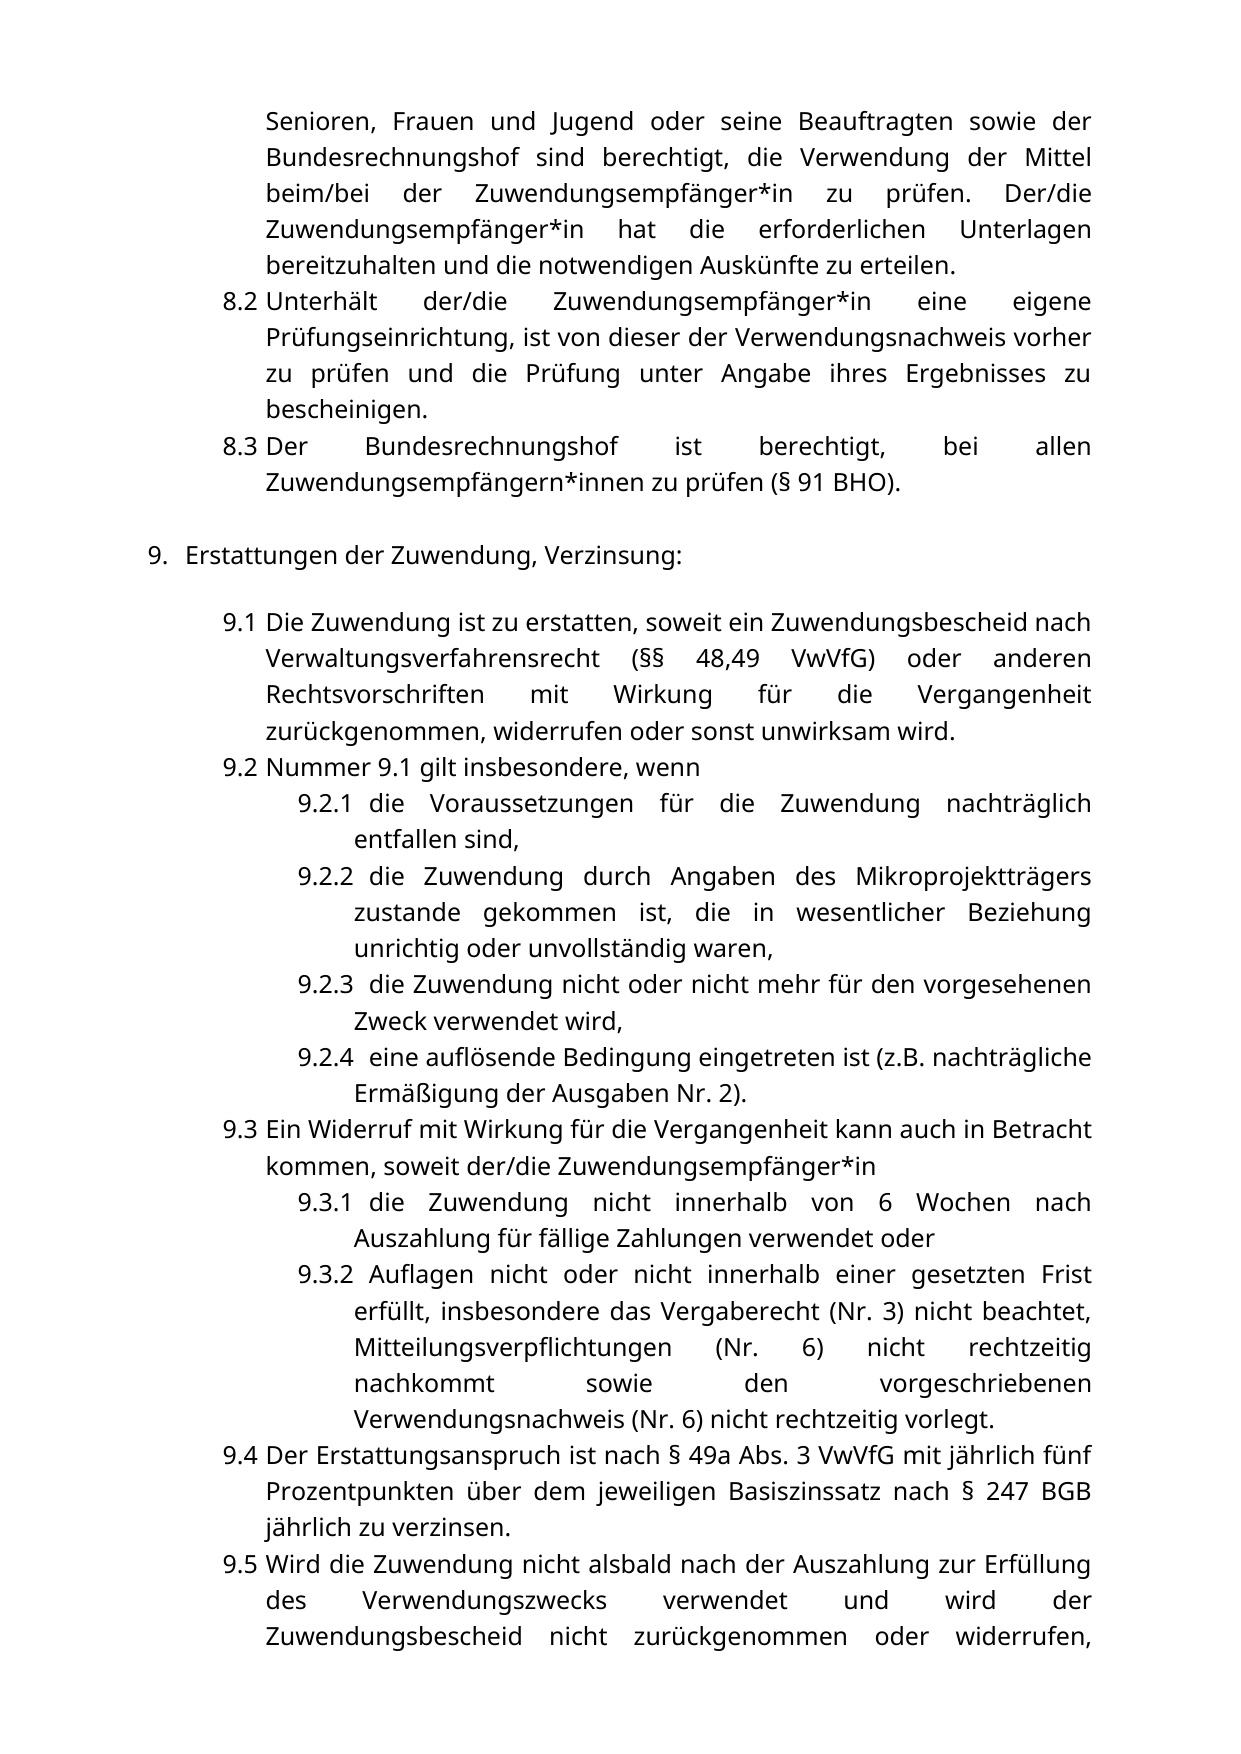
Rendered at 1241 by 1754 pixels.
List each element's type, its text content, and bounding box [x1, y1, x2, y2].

list Erstattungen der Zuwendung, Verzinsung: [147, 538, 1092, 572]
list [222, 1546, 1092, 1652]
list Die Zuwendung ist zu erstatten, soweit ein Zuwendungsbescheid nach Verwaltungsverfahrensrecht (§§ 48,49 VwVfG) oder anderen Rechtsvorschriften mit Wirkung für die Vergangenheit zurückgenommen, widerrufen oder sonst unwirksam wird. [222, 605, 1092, 747]
list Der Bundesrechnungshof ist berechtigt, bei allen Zuwendungsempfängern*innen zu prüfen (§ 91 BHO). [222, 429, 1092, 499]
list Nummer 9.1 gilt insbesondere, wenn [222, 750, 1092, 784]
list Der Erstattungsanspruch ist nach § 49a Abs. 3 VwVfG mit jährlich fünf Prozentpunkten über dem jeweiligen Basiszinssatz nach § 247 BGB jährlich zu verzinsen. [222, 1438, 1092, 1544]
list die Zuwendung nicht innerhalb von 6 Wochen nach Auszahlung für fällige Zahlungen verwendet oder [297, 1185, 1092, 1255]
list die Voraussetzungen für die Zuwendung nachträglich entfallen sind, [297, 786, 1092, 856]
list Ein Widerruf mit Wirkung für die Vergangenheit kann auch in Betracht kommen, soweit der/die Zuwendungsempfänger*in [222, 1112, 1092, 1182]
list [222, 103, 1092, 282]
list die Zuwendung durch Angaben des Mikroprojektträgers zustande gekommen ist, die in wesentlicher Beziehung unrichtig oder unvollständig waren, [297, 859, 1092, 965]
list Unterhält der/die Zuwendungsempfänger*in eine eigene Prüfungseinrichtung, ist von dieser der Verwendungsnachweis vorher zu prüfen und die Prüfung unter Angabe ihres Ergebnisses zu bescheinigen. [222, 284, 1092, 426]
list Auflagen nicht oder nicht innerhalb einer gesetzten Frist erfüllt, insbesondere das Vergaberecht (Nr. 3) nicht beachtet, Mitteilungsverpflichtungen (Nr. 6) nicht rechtzeitig nachkommt sowie den vorgeschriebenen Verwendungsnachweis (Nr. 6) nicht rechtzeitig vorlegt. [297, 1257, 1092, 1435]
list eine auflösende Bedingung eingetreten ist (z.B. nachträgliche Ermäßigung der Ausgaben Nr. 2). [297, 1040, 1092, 1110]
list die Zuwendung nicht oder nicht mehr für den vorgesehenen Zweck verwendet wird, [297, 967, 1092, 1037]
